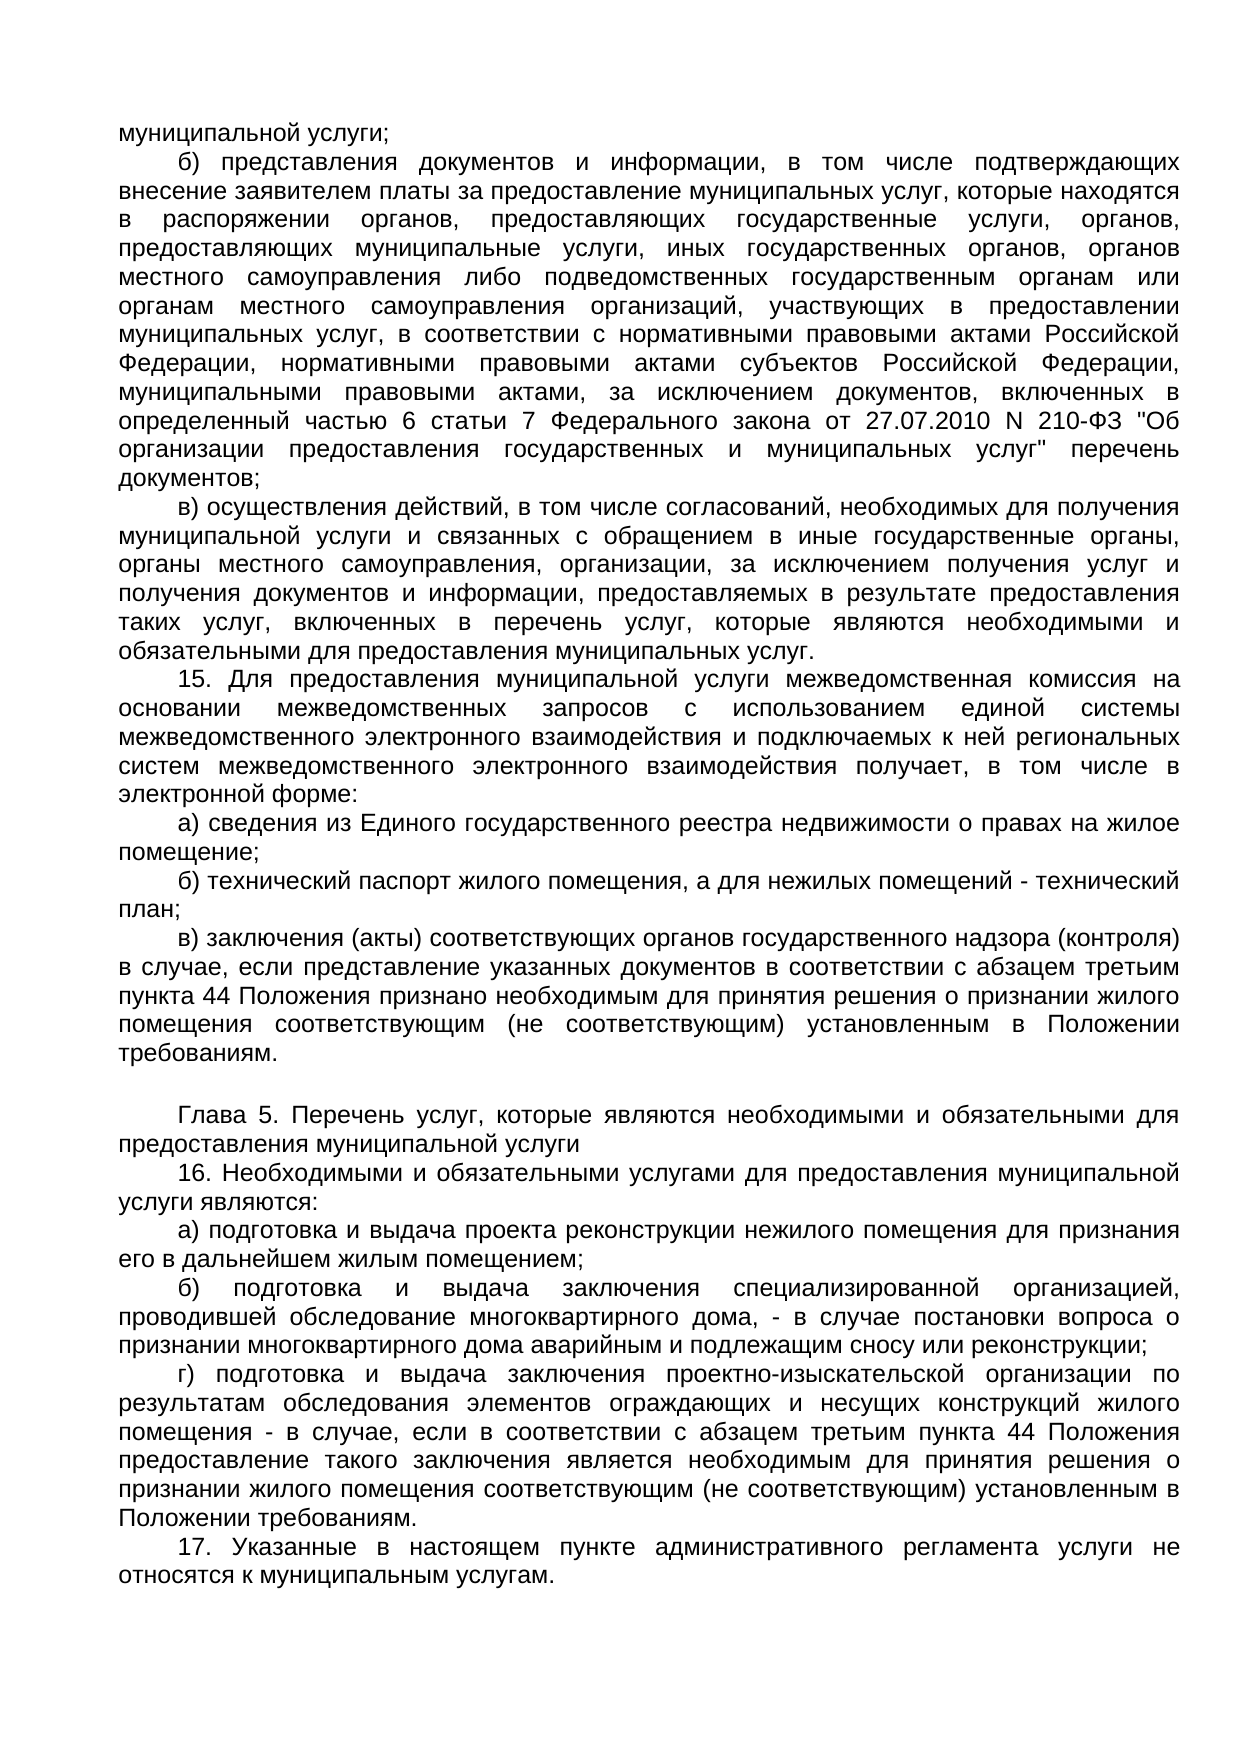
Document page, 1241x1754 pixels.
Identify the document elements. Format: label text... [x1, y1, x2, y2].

text Глава 5. Перечень услуг, которые являются необходимыми и обязательными для предоставления муниципальной услуги [118, 1100, 1181, 1158]
text а) подготовка и выдача проекта реконструкции нежилого помещения для признания его в дальнейшем жилым помещением; [118, 1215, 1181, 1273]
text г) подготовка и выдача заключения проектно-изыскательской организации по результатам обследования элементов ограждающих и несущих конструкций жилого помещения - в случае, если в соответствии с абзацем третьим пункта 44 Положения предоставление такого заключения является необходимым для принятия решения о признании жилого помещения соответствующим (не соответствующим) установленным в Положении требованиям. [118, 1359, 1181, 1532]
text б) технический паспорт жилого помещения, а для нежилых помещений - технический план; [118, 866, 1181, 923]
text в) заключения (акты) соответствующих органов государственного надзора (контроля) в случае, если представление указанных документов в соответствии с абзацем третьим пункта 44 Положения признано необходимым для принятия решения о признании жилого помещения соответствующим (не соответствующим) установленным в Положении требованиям. [118, 923, 1181, 1067]
text 17. Указанные в настоящем пункте административного регламента услуги не относятся к муниципальным услугам. [118, 1532, 1181, 1589]
text а) сведения из Единого государственного реестра недвижимости о правах на жилое помещение; [118, 808, 1181, 866]
text б) подготовка и выдача заключения специализированной организацией, проводившей обследование многоквартирного дома, - в случае постановки вопроса о признании многоквартирного дома аварийным и подлежащим сносу или реконструкции; [118, 1273, 1181, 1359]
text 16. Необходимыми и обязательными услугами для предоставления муниципальной услуги являются: [118, 1158, 1181, 1215]
text б) представления документов и информации, в том числе подтверждающих внесение заявителем платы за предоставление муниципальных услуг, которые находятся в распоряжении органов, предоставляющих государственные услуги, органов, предоставляющих муниципальные услуги, иных государственных органов, органов местного самоуправления либо подведомственных государственным органам или органам местного самоуправления организаций, участвующих в предоставлении муниципальных услуг, в соответствии с нормативными правовыми актами Российской Федерации, нормативными правовыми актами субъектов Российской Федерации, муниципальными правовыми актами, за исключением документов, включенных в определенный частью 6 статьи 7 Федерального закона от 27.07.2010 N 210-ФЗ "Об организации предоставления государственных и муниципальных услуг" перечень документов; [118, 147, 1181, 492]
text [118, 118, 1181, 147]
text 15. Для предоставления муниципальной услуги межведомственная комиссия на основании межведомственных запросов с использованием единой системы межведомственного электронного взаимодействия и подключаемых к ней региональных систем межведомственного электронного взаимодействия получает, в том числе в электронной форме: [118, 664, 1181, 808]
text в) осуществления действий, в том числе согласований, необходимых для получения муниципальной услуги и связанных с обращением в иные государственные органы, органы местного самоуправления, организации, за исключением получения услуг и получения документов и информации, предоставляемых в результате предоставления таких услуг, включенных в перечень услуг, которые являются необходимыми и обязательными для предоставления муниципальных услуг. [118, 492, 1181, 664]
